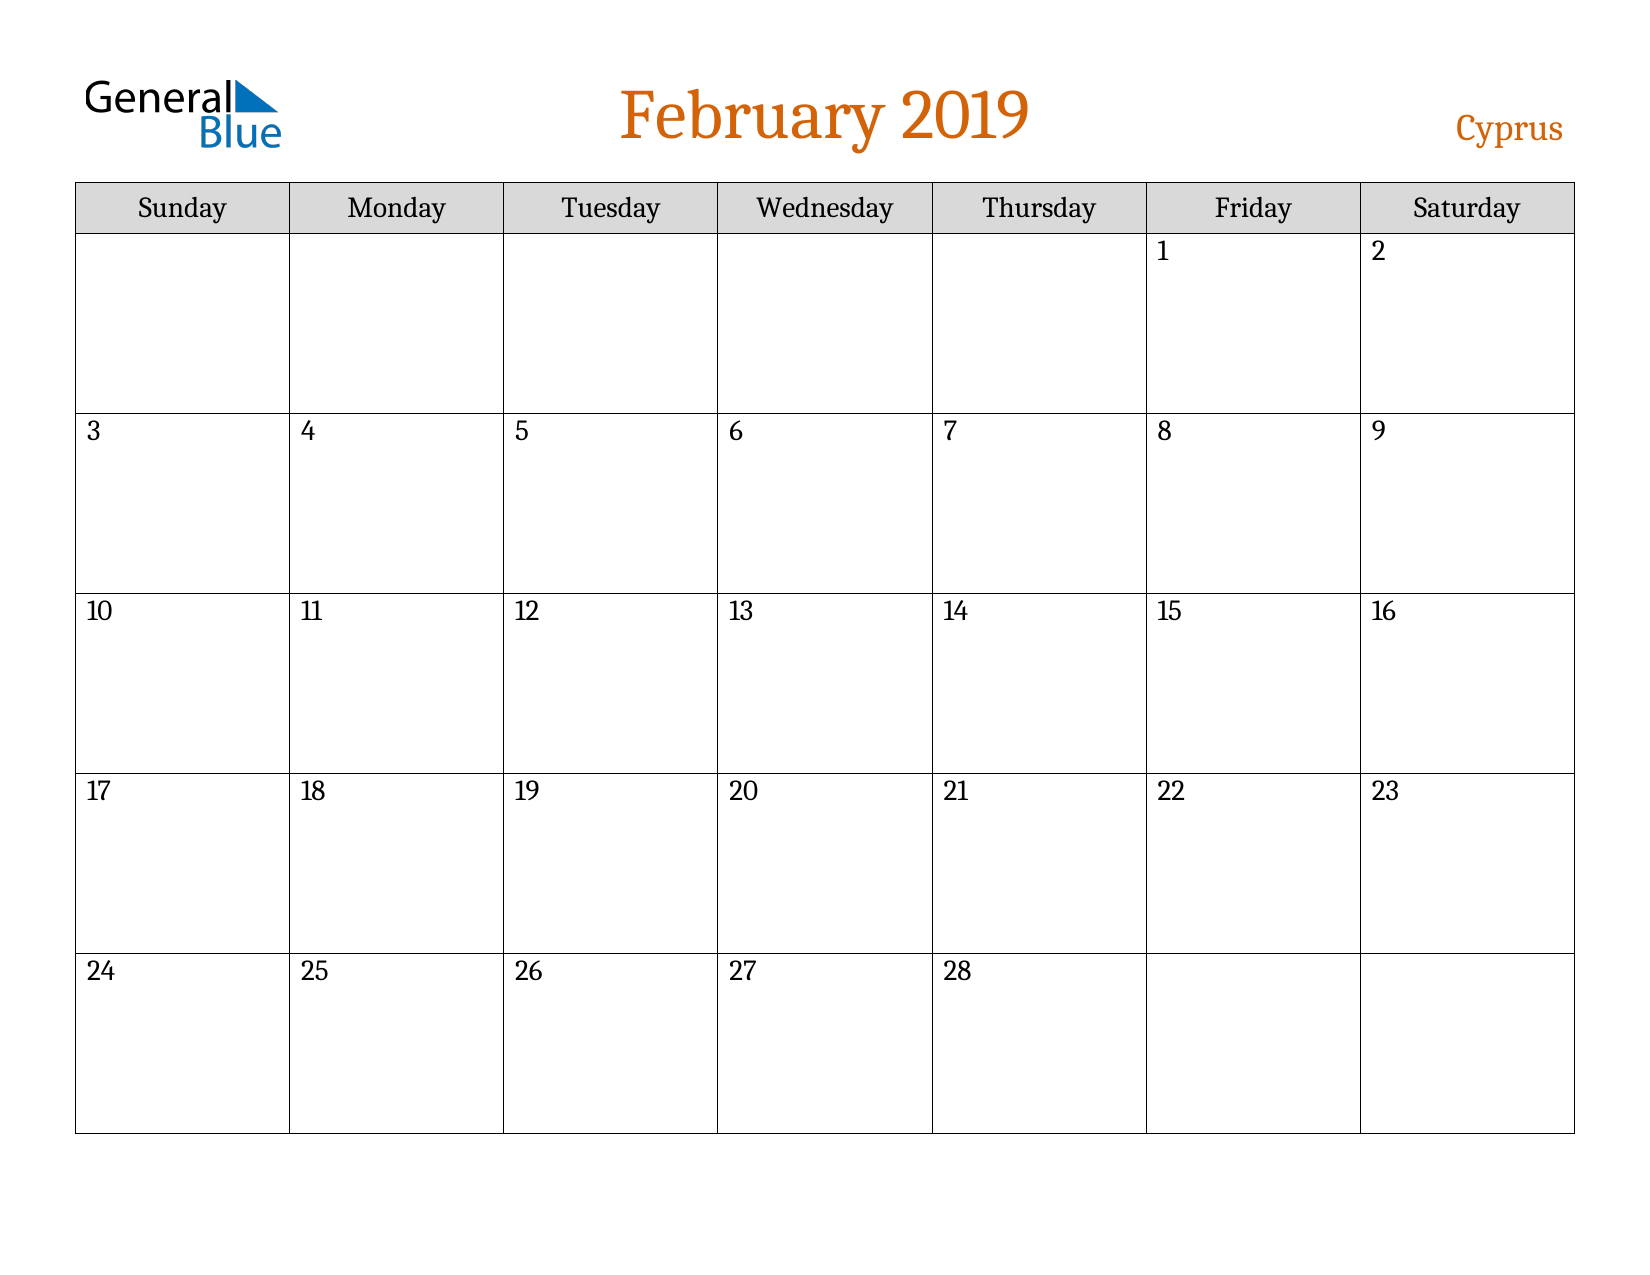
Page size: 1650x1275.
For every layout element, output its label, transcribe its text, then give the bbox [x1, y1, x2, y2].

table_cell Saturday [1361, 183, 1574, 233]
table_cell Thursday [933, 183, 1146, 233]
table_cell [76, 990, 289, 1133]
table_cell [1361, 954, 1574, 990]
table_cell 6 [718, 414, 932, 450]
picture [86, 80, 281, 148]
table_cell 8 [1147, 414, 1360, 450]
table_cell 11 [290, 594, 503, 630]
table_cell 26 [504, 954, 717, 990]
table_cell [1147, 630, 1360, 773]
table_cell 27 [718, 954, 932, 990]
table_cell [718, 450, 932, 593]
table_cell 1 [1147, 234, 1360, 270]
table_cell [718, 234, 932, 270]
table_cell 28 [933, 954, 1146, 990]
table_cell 9 [1361, 414, 1574, 450]
table_cell 16 [1361, 594, 1574, 630]
table_cell [1147, 270, 1360, 413]
table_cell [933, 990, 1146, 1133]
table_cell [718, 630, 932, 773]
table_cell 14 [933, 594, 1146, 630]
table_cell Wednesday [718, 183, 932, 233]
table_cell 15 [1147, 594, 1360, 630]
table_cell 5 [504, 414, 717, 450]
table_cell [1361, 270, 1574, 413]
table_cell [290, 990, 503, 1133]
table_cell [290, 234, 503, 270]
table_cell 21 [933, 774, 1146, 810]
table_cell [1361, 990, 1574, 1133]
table_cell [1361, 810, 1574, 953]
table_cell Tuesday [504, 183, 717, 233]
table_cell [1147, 990, 1360, 1133]
table_cell 2 [1361, 234, 1574, 270]
table_cell [504, 450, 717, 593]
table_cell [504, 810, 717, 953]
table_cell Monday [290, 183, 503, 233]
table_cell [1147, 450, 1360, 593]
table_cell 25 [290, 954, 503, 990]
table_cell [76, 450, 289, 593]
table_cell 18 [290, 774, 503, 810]
table_cell [76, 630, 289, 773]
table_cell [933, 270, 1146, 413]
table_cell [933, 810, 1146, 953]
table_cell [76, 270, 289, 413]
table_cell [504, 630, 717, 773]
table_cell 23 [1361, 774, 1574, 810]
table_cell [290, 450, 503, 593]
table_cell [504, 990, 717, 1133]
table_cell 3 [76, 414, 289, 450]
table_cell [76, 810, 289, 953]
table_cell [76, 234, 289, 270]
table_cell [290, 270, 503, 413]
table_cell [504, 270, 717, 413]
table_header February 2019 [504, 75, 1146, 182]
table_cell [504, 234, 717, 270]
table_cell 20 [718, 774, 932, 810]
table_header Cyprus [1146, 75, 1574, 182]
table_cell [1147, 810, 1360, 953]
table_cell [1361, 450, 1574, 593]
table_cell 4 [290, 414, 503, 450]
table_cell [290, 810, 503, 953]
table_cell Sunday [76, 183, 289, 233]
table_cell [718, 990, 932, 1133]
table_cell Friday [1147, 183, 1360, 233]
table_cell 12 [504, 594, 717, 630]
table_cell [933, 234, 1146, 270]
table_header [76, 75, 503, 182]
table_cell 19 [504, 774, 717, 810]
table_cell [933, 630, 1146, 773]
table_cell 24 [76, 954, 289, 990]
table_cell 7 [933, 414, 1146, 450]
table_cell 10 [76, 594, 289, 630]
table_cell [290, 630, 503, 773]
table_cell 22 [1147, 774, 1360, 810]
table_cell [718, 810, 932, 953]
table_cell [1147, 954, 1360, 990]
table_cell [1361, 630, 1574, 773]
table_cell [933, 450, 1146, 593]
table_cell [718, 270, 932, 413]
table_cell 13 [718, 594, 932, 630]
table_cell 17 [76, 774, 289, 810]
